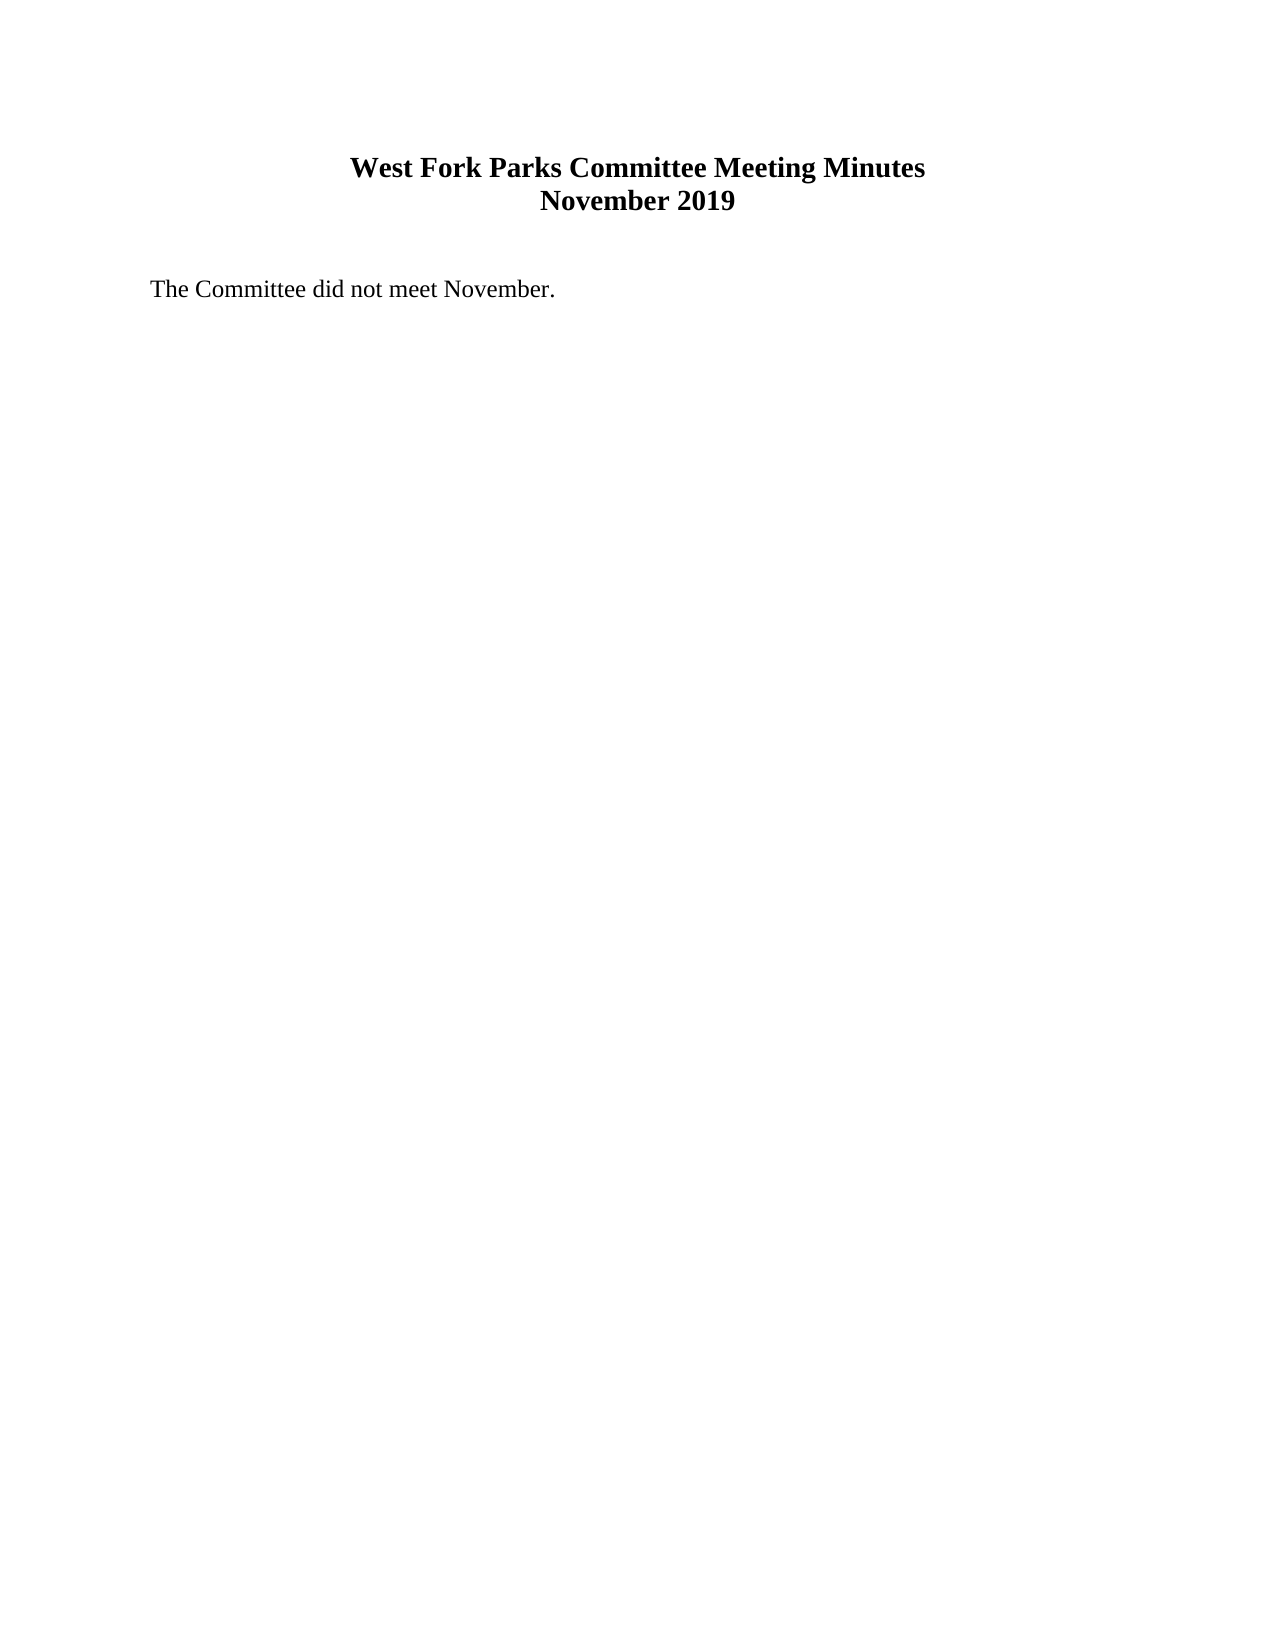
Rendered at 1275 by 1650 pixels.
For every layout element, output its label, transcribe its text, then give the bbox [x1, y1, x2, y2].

text West Fork Parks Committee Meeting Minutes [150, 150, 1125, 183]
text The Committee did not meet November. [150, 274, 1125, 303]
text November 2019 [150, 183, 1125, 217]
